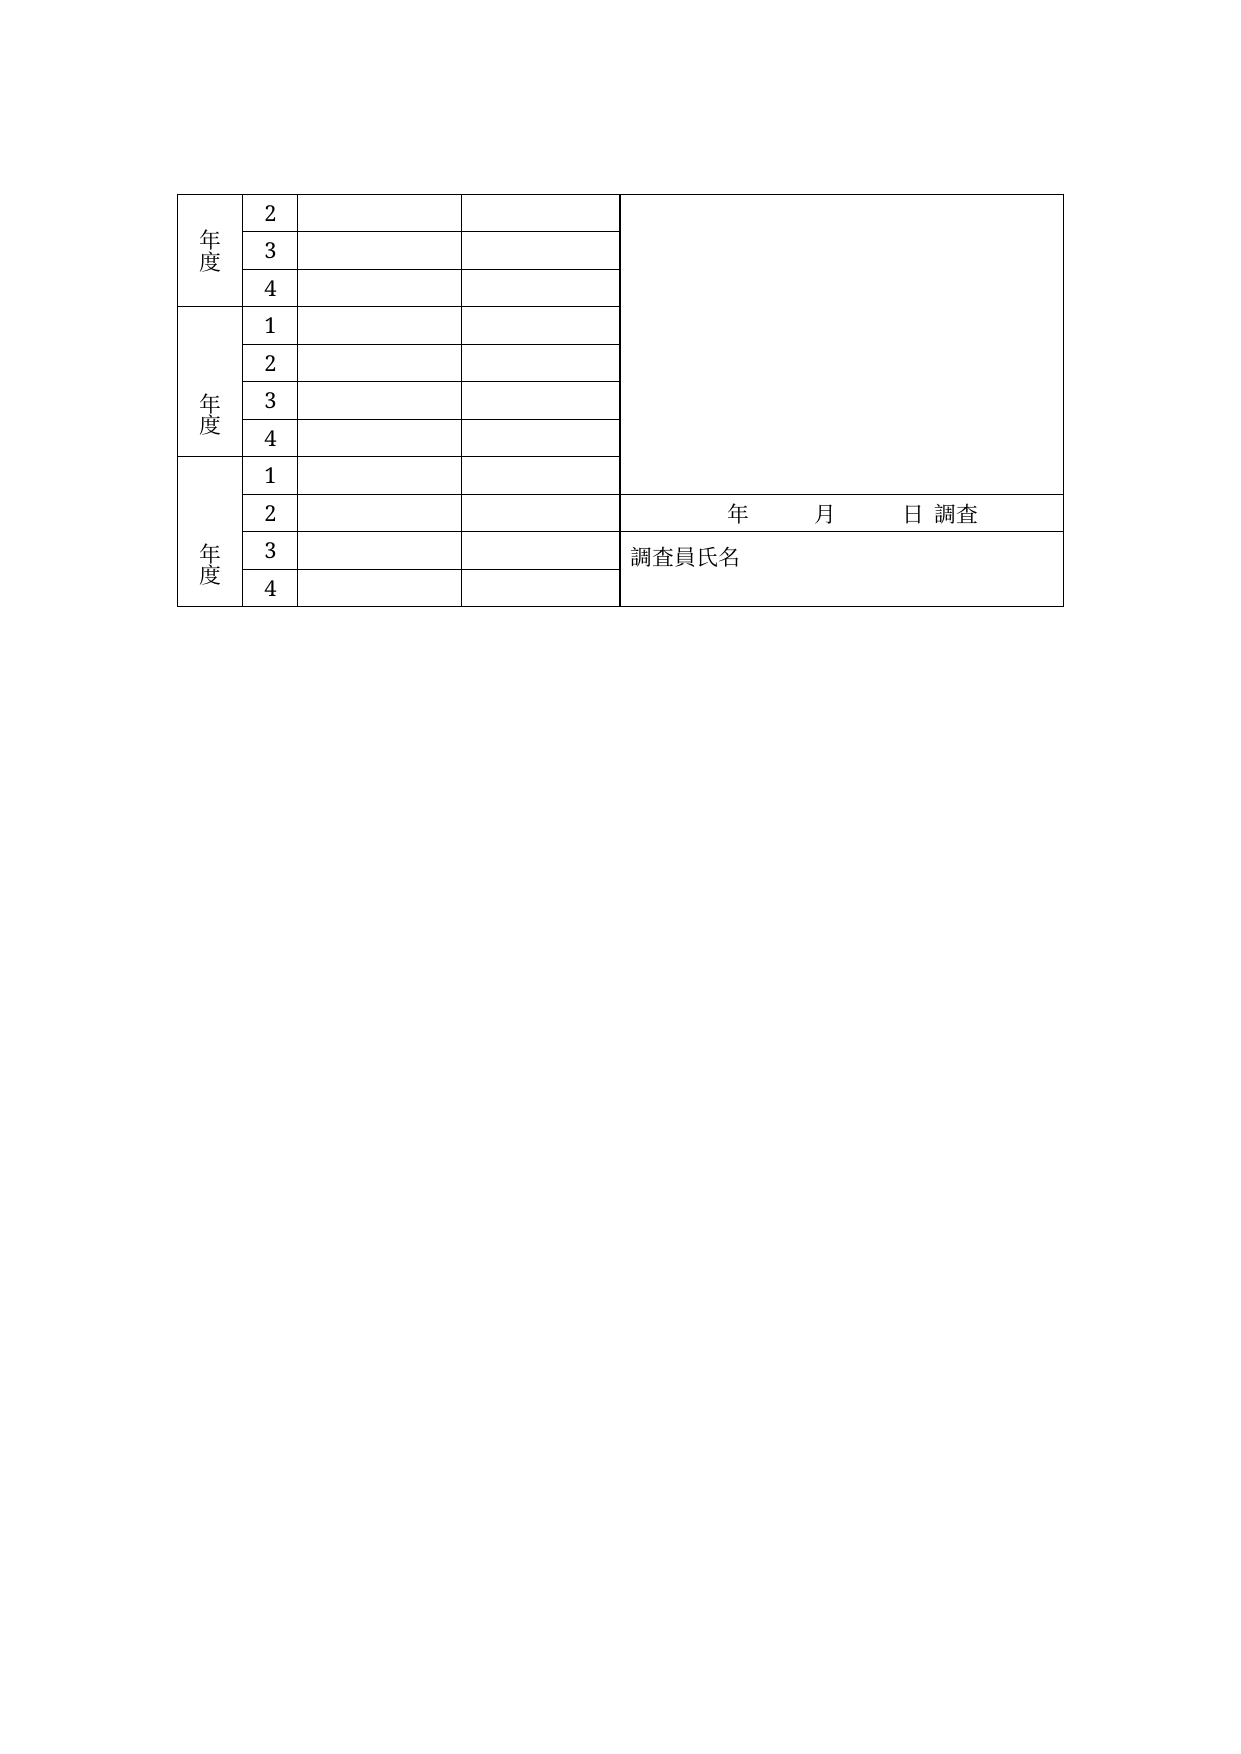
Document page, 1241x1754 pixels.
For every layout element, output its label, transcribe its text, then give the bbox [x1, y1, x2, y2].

table_cell [298, 420, 461, 456]
table_cell [298, 345, 461, 381]
table_cell 4 [243, 420, 297, 456]
table_cell [462, 270, 619, 306]
table_cell [462, 345, 619, 381]
table_cell [462, 307, 619, 344]
table_cell 3 [243, 232, 297, 269]
table_cell 2 [243, 495, 297, 531]
table_cell [298, 307, 461, 344]
table_cell 3 [243, 532, 297, 569]
table_cell 年度 [178, 457, 242, 606]
table_cell 4 [243, 270, 297, 306]
table_cell [298, 495, 461, 531]
table_cell [298, 195, 461, 231]
table_cell 年度 [178, 195, 242, 306]
table_cell [462, 195, 619, 231]
table_cell 1 [243, 307, 297, 344]
table_cell [462, 420, 619, 456]
table_cell [462, 457, 619, 494]
table_cell [462, 382, 619, 419]
table_cell 1 [243, 457, 297, 494]
table_cell [298, 382, 461, 419]
table_cell 3 [243, 382, 297, 419]
table_cell 年度 [178, 307, 242, 456]
table_cell 調査員氏名 [621, 532, 1063, 606]
table_cell [298, 457, 461, 494]
table_cell 年 月 日調査 [621, 495, 1063, 531]
table_cell [298, 270, 461, 306]
table_cell [462, 570, 619, 606]
table_cell [298, 532, 461, 569]
table_cell [462, 532, 619, 569]
table_cell [462, 495, 619, 531]
table_cell 4 [243, 570, 297, 606]
table_cell 2 [243, 345, 297, 381]
table_cell [298, 570, 461, 606]
table_cell [298, 232, 461, 269]
table_cell 2 [243, 195, 297, 231]
table_cell [462, 232, 619, 269]
